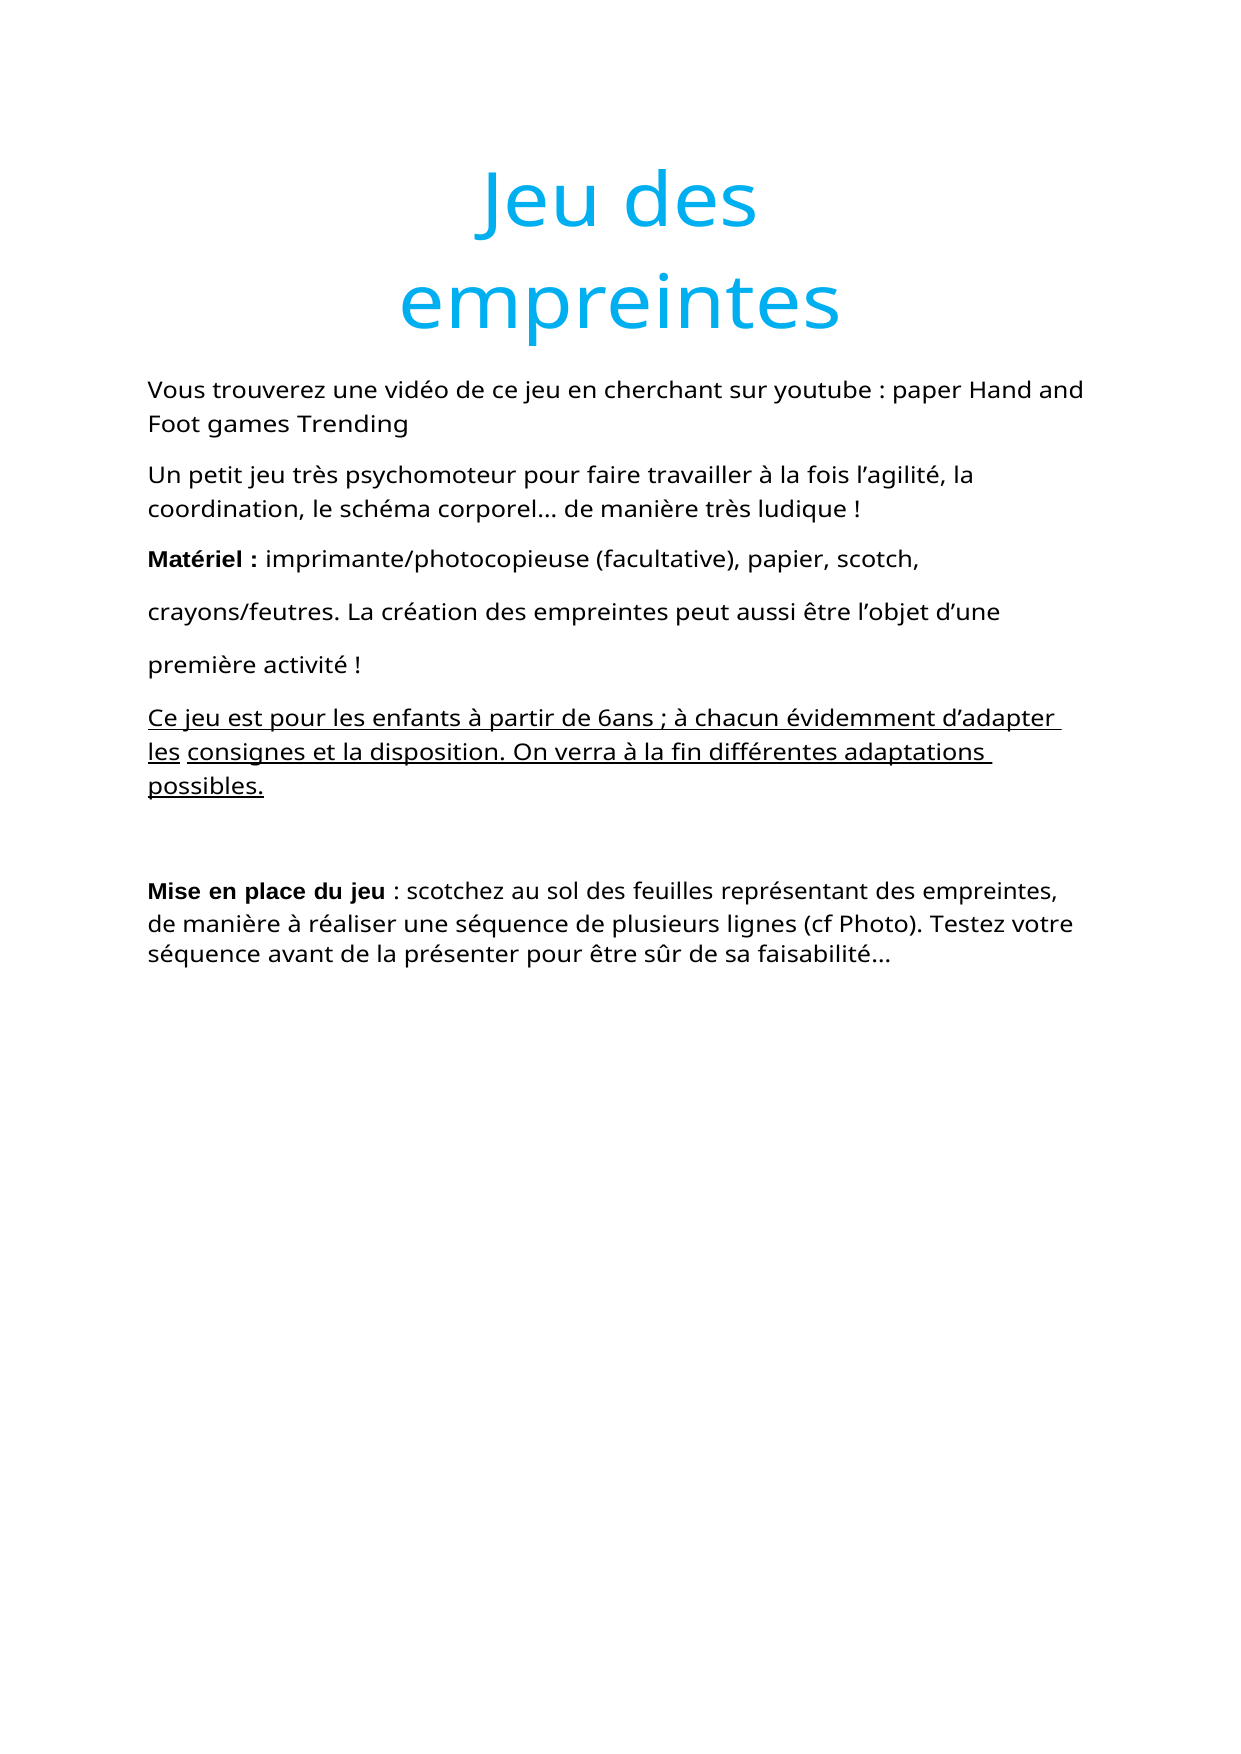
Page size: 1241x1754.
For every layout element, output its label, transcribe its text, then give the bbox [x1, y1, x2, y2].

text Mise en place du jeu : scotchez au sol des feuilles représentant des empreintes, de manière à réaliser une séquence de plusieurs lignes (cf Photo). Testez votre [147, 874, 1084, 939]
title Jeu des empreintes [262, 146, 978, 351]
text séquence avant de la présenter pour être sûr de sa faisabilité… [147, 942, 1240, 968]
text Vous trouverez une vidéo de ce jeu en cherchant sur youtube : paper Hand and Foot games Trending [147, 374, 1084, 439]
text Matériel : imprimante/photocopieuse (facultative), papier, scotch, crayons/feutres. La création des empreintes peut aussi être l’objet d’une première activité ! [147, 543, 1064, 680]
text Un petit jeu très psychomoteur pour faire travailler à la fois l’agilité, la coordination, le schéma corporel… de manière très ludique ! [147, 459, 1084, 524]
text Ce jeu est pour les enfants à partir de 6ans ; à chacun évidemment d’adapter les consignes et la disposition. On verra à la fin différentes adaptations possibles. [147, 702, 1084, 801]
